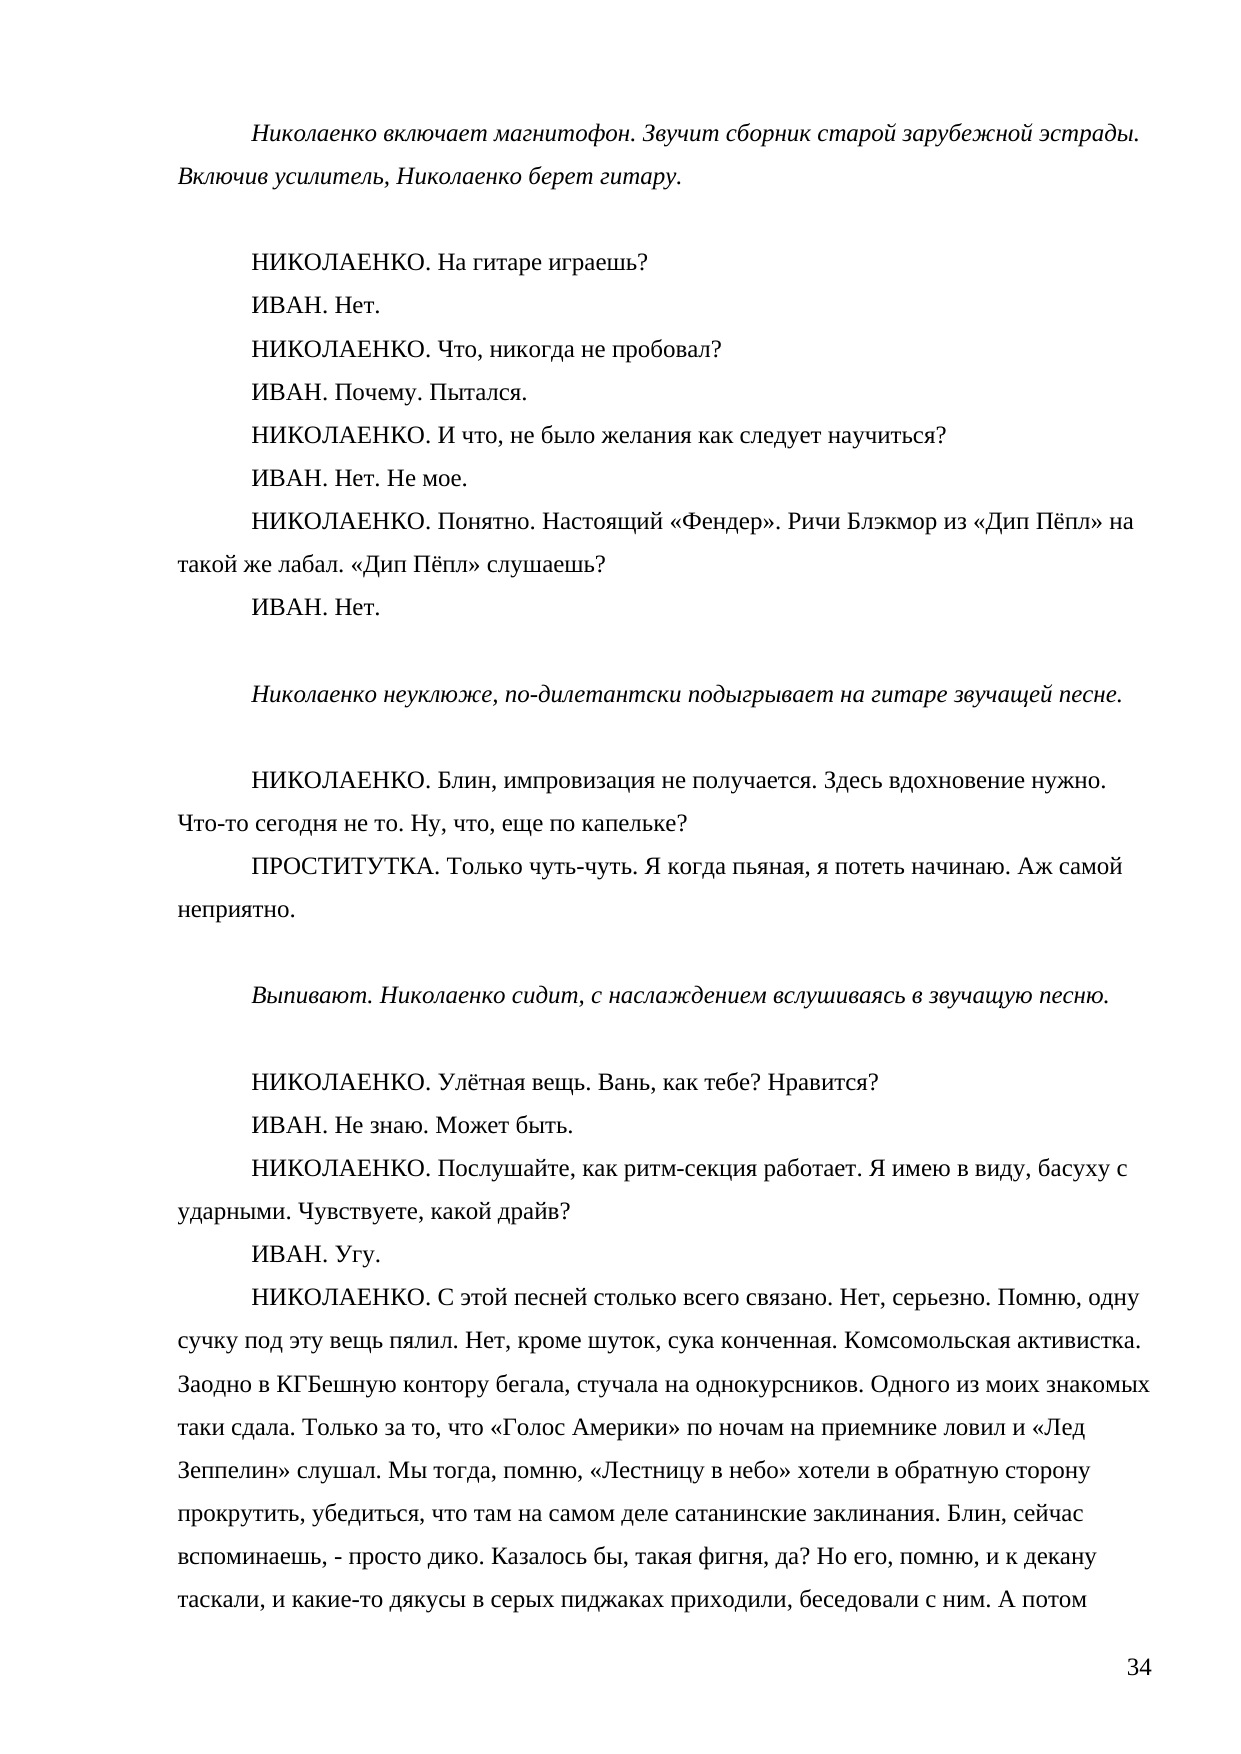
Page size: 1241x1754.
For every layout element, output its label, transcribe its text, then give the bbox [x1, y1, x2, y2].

text НИКОЛАЕНКО. На гитаре играешь? [177, 247, 1152, 276]
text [177, 1282, 1152, 1613]
text ИВАН. Нет. [177, 291, 1152, 319]
text Николаенко неуклюже, по-дилетантски подыгрывает на гитаре звучащей песне. [177, 679, 1152, 707]
text ПРОСТИТУТКА. Только чуть-чуть. Я когда пьяная, я потеть начинаю. Аж самой неприятно. [177, 851, 1152, 923]
text Выпивают. Николаенко сидит, с наслаждением вслушиваясь в звучащую песню. [177, 981, 1152, 1009]
text НИКОЛАЕНКО. Послушайте, как ритм-секция работает. Я имею в виду, басуху с ударными. Чувствуете, какой драйв? [177, 1153, 1152, 1225]
text Николаенко включает магнитофон. Звучит сборник старой зарубежной эстрады. Включив усилитель, Николаенко берет гитару. [177, 118, 1152, 190]
text НИКОЛАЕНКО. Понятно. Настоящий «Фендер». Ричи Блэкмор из «Дип Пёпл» на такой же лабал. «Дип Пёпл» слушаешь? [177, 506, 1152, 578]
text ИВАН. Нет. Не мое. [177, 463, 1152, 492]
text НИКОЛАЕНКО. Что, никогда не пробовал? [177, 334, 1152, 362]
text НИКОЛАЕНКО. Блин, импровизация не получается. Здесь вдохновение нужно. Что-то сегодня не то. Ну, что, еще по капельке? [177, 765, 1152, 837]
text НИКОЛАЕНКО. Улётная вещь. Вань, как тебе? Нравится? [177, 1067, 1152, 1096]
text ИВАН. Угу. [177, 1239, 1152, 1268]
text ИВАН. Не знаю. Может быть. [177, 1110, 1152, 1139]
text ИВАН. Почему. Пытался. [177, 377, 1152, 406]
text ИВАН. Нет. [177, 592, 1152, 621]
text НИКОЛАЕНКО. И что, не было желания как следует научиться? [177, 420, 1152, 449]
